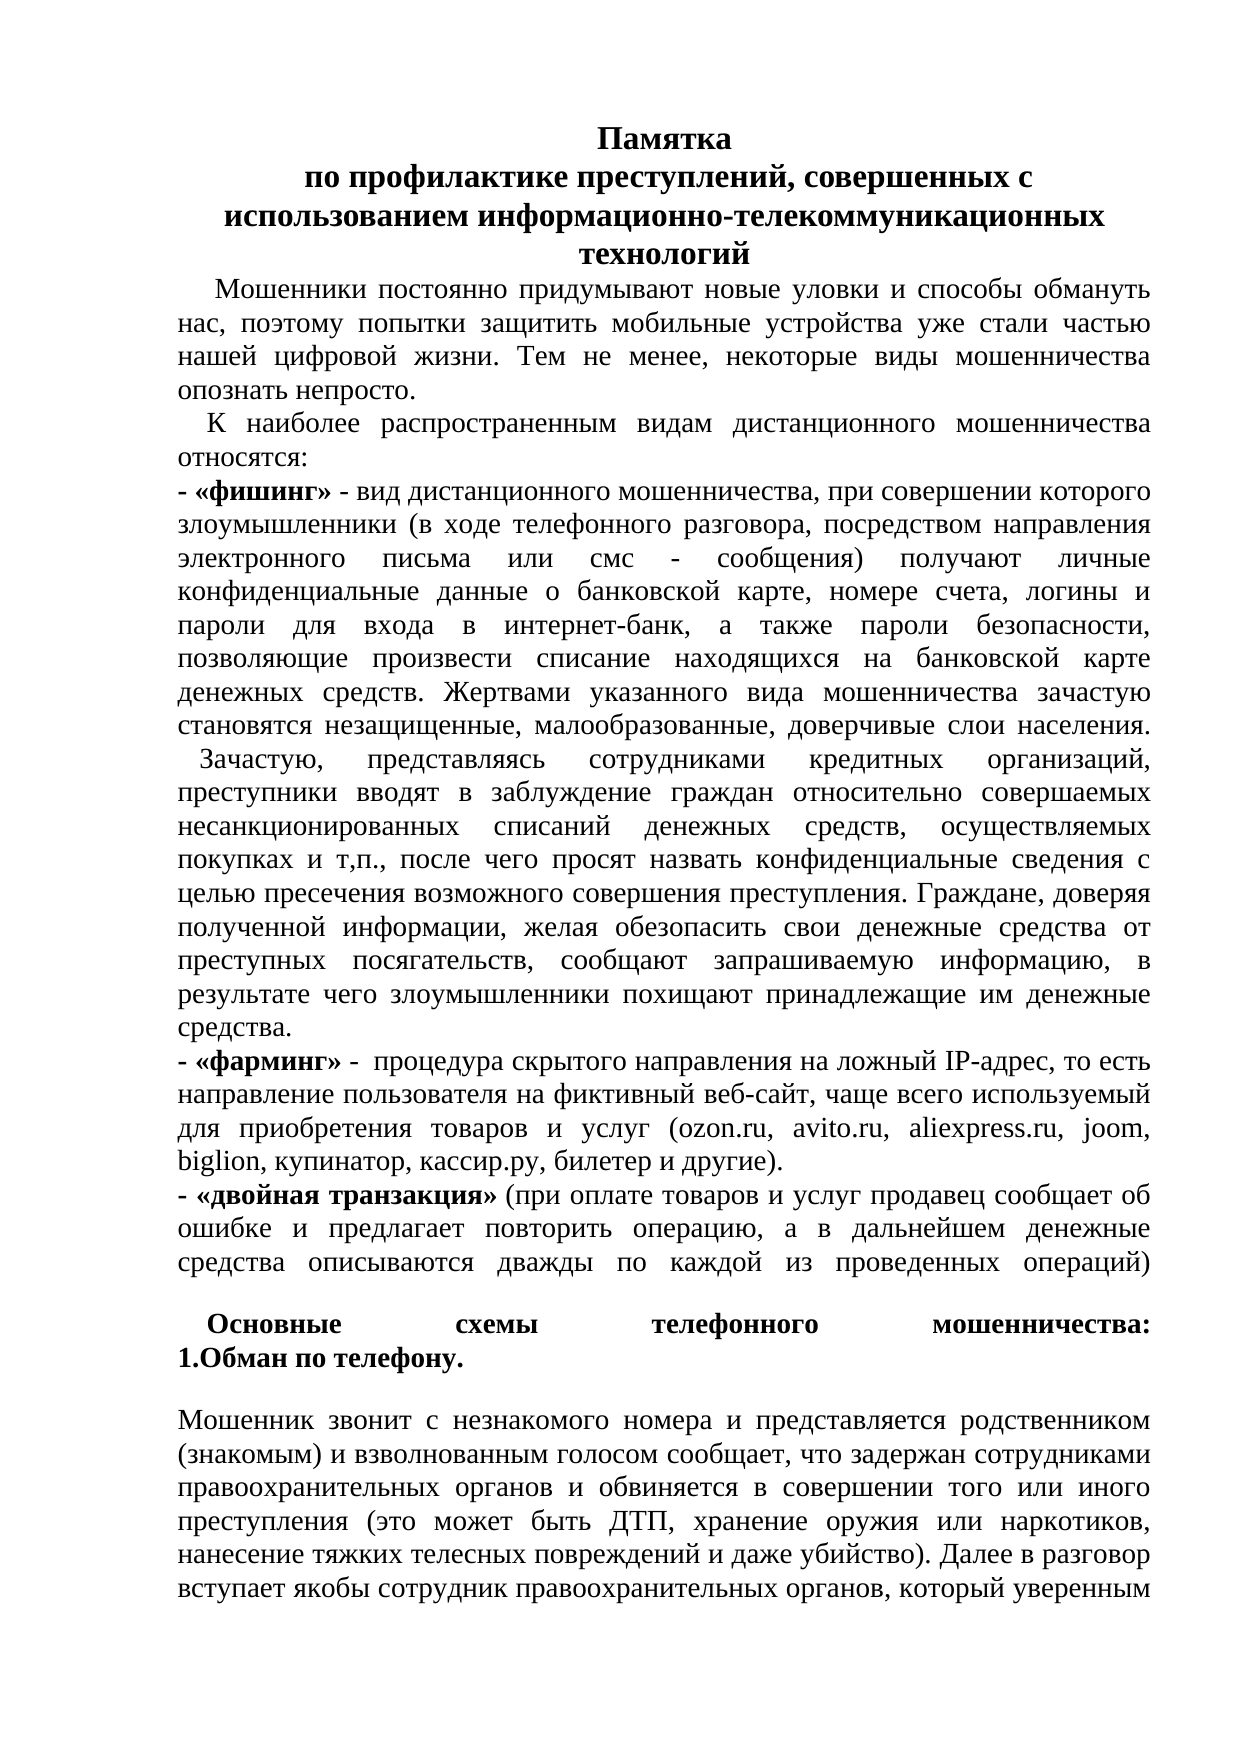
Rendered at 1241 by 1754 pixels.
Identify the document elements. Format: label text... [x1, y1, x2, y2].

text Мошенники постоянно придумывают новые уловки и способы обмануть нас, поэтому попытки защитить мобильные устройства уже стали частью нашей цифровой жизни. Тем не менее, некоторые виды мошенничества опознать непросто. [177, 271, 1152, 406]
text по профилактике преступлений, совершенных с использованием информационно-телекоммуникационных технологий [177, 156, 1152, 271]
text К наиболее распространенным видам дистанционного мошенничества относятся: - «фишинг» - вид дистанционного мошенничества, при совершении которого злоумышленники (в ходе телефонного разговора, посредством направления электронного письма или смс - сообщения) получают личные конфиденциальные данные о банковской карте, номере счета, логины и пароли для входа в интернет-банк, а также пароли безопасности, позволяющие произвести списание находящихся на банковской карте денежных средств. Жертвами указанного вида мошенничества зачастую становятся незащищенные, малообразованные, доверчивые слои населения. Зачастую, представляясь сотрудниками кредитных организаций, преступники вводят в заблуждение граждан относительно совершаемых несанкционированных списаний денежных средств, осуществляемых покупках и т,п., после чего просят назвать конфиденциальные сведения с целью пресечения возможного совершения преступления. Граждане, доверяя полученной информации, желая обезопасить свои денежные средства от преступных посягательств, сообщают запрашиваемую информацию, в результате чего злоумышленники похищают принадлежащие им денежные средства. - «фарминг» - процедура скрытого направления на ложный IP-адрес, то есть направление пользователя на фиктивный веб-сайт, чаще всего используемый для приобретения товаров и услуг (ozon.ru, avito.ru, aliexpress.ru, joom, biglion, купинатор, кассир.ру, билетер и другие). [177, 406, 1152, 1177]
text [177, 1373, 1152, 1603]
text Памятка [177, 118, 1152, 156]
text - «двойная транзакция» (при оплате товаров и услуг продавец сообщает об ошибке и предлагает повторить операцию, а в дальнейшем денежные средства описываются дважды по каждой из проведенных операций) Основные схемы телефонного мошенничества: 1.Обман по телефону. [177, 1177, 1152, 1373]
